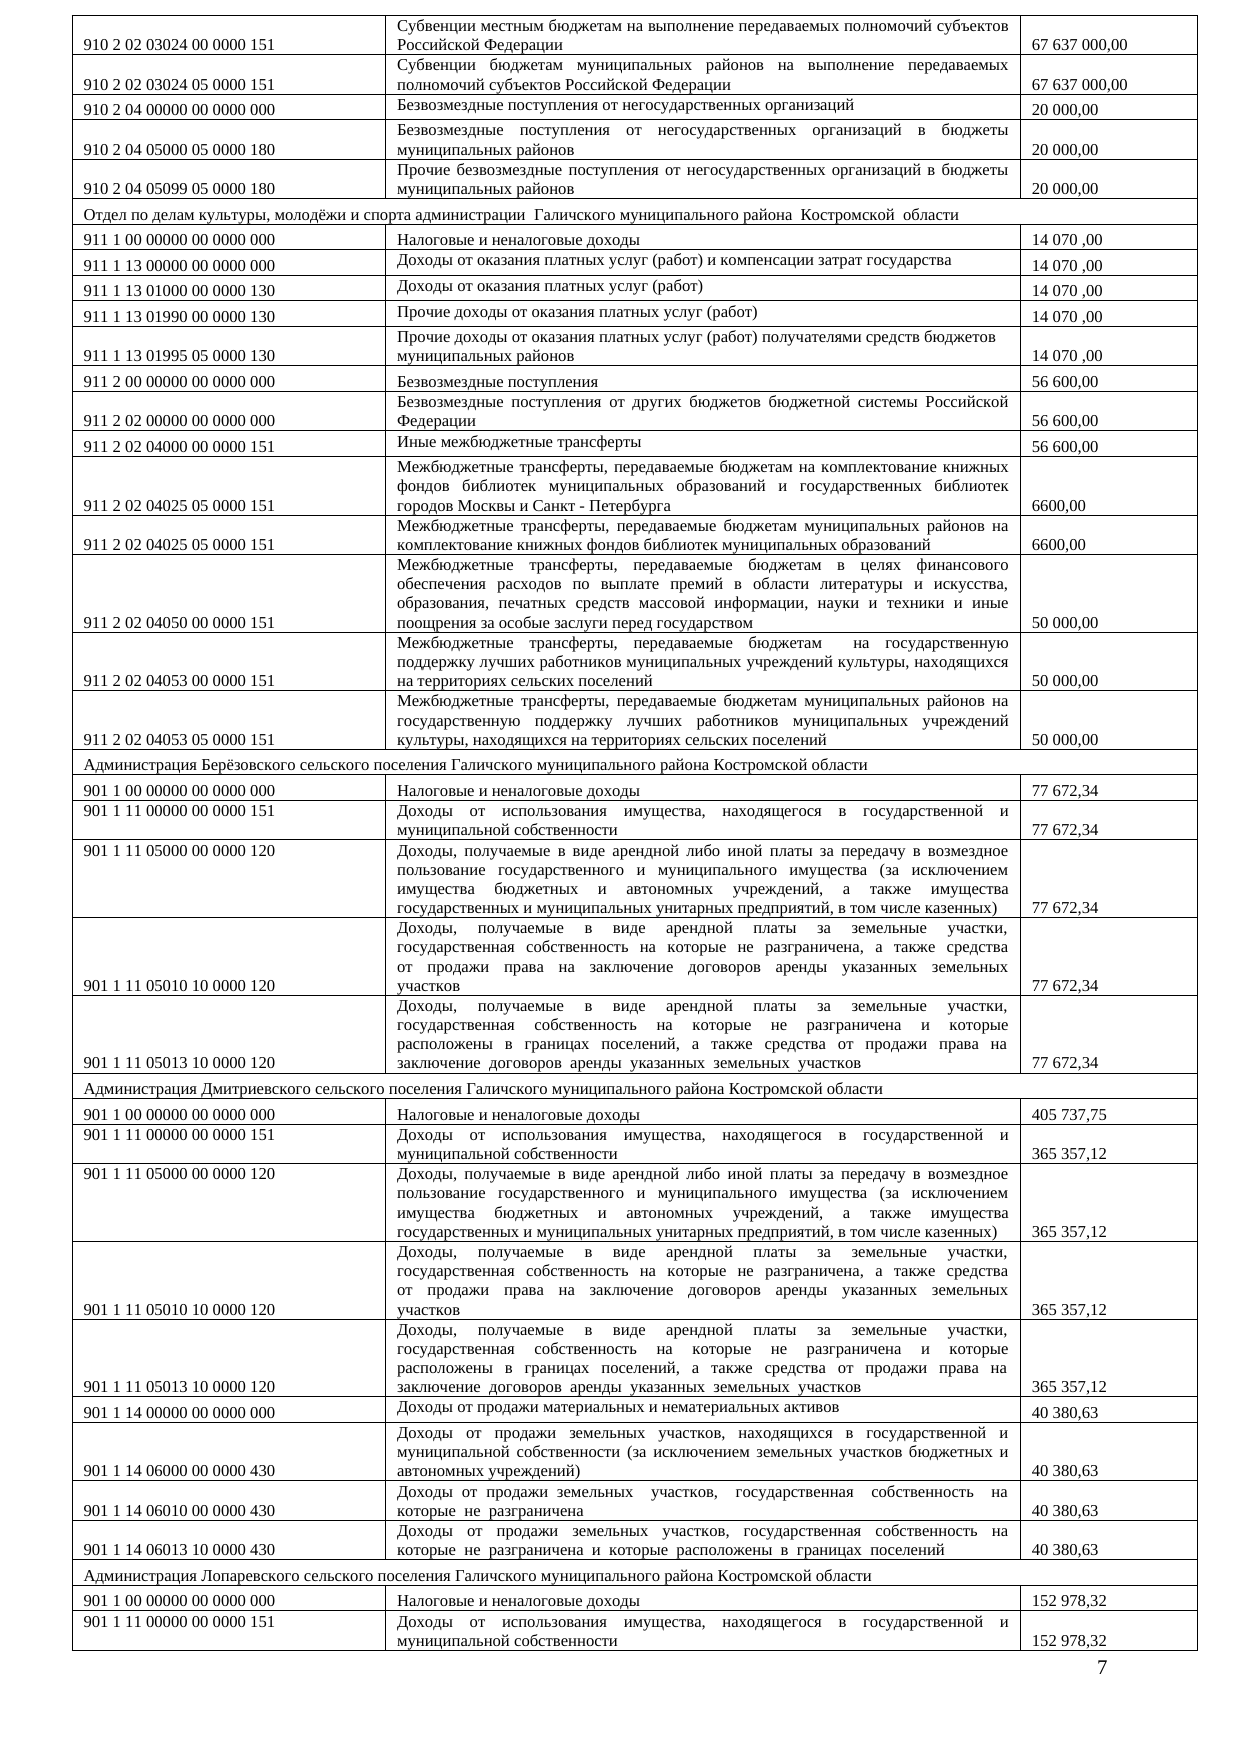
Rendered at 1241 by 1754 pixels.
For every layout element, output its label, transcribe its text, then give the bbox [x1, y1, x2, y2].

table_cell 365 357,12 [1021, 1242, 1197, 1318]
table_cell Доходы от оказания платных услуг (работ) [386, 276, 1020, 300]
table_cell 14 070 ,00 [1021, 250, 1197, 275]
table_cell 365 357,12 [1021, 1125, 1197, 1163]
table_cell Доходы от использования имущества, находящегося в государственной и муниципальной собственности [386, 1611, 1020, 1650]
table_cell 50 000,00 [1021, 633, 1197, 690]
table_cell Межбюджетные трансферты, передаваемые бюджетам муниципальных районов на государственную поддержку лучших работников муниципальных учреждений культуры, находящихся на территориях сельских поселений [386, 691, 1020, 749]
table_cell 901 1 11 05013 10 0000 120 [73, 996, 385, 1072]
table_cell 911 2 02 00000 00 0000 000 [73, 392, 385, 430]
table_cell Администрация Лопаревского сельского поселения Галичского муниципального района Костромской области [73, 1560, 1197, 1585]
table_cell 901 1 11 05000 00 0000 120 [73, 840, 385, 917]
table_cell 40 380,63 [1021, 1397, 1197, 1422]
table_cell Доходы от использования имущества, находящегося в государственной и муниципальной собственности [386, 1125, 1020, 1163]
table_cell 901 1 14 00000 00 0000 000 [73, 1397, 385, 1422]
table_cell 910 2 04 05000 05 0000 180 [73, 120, 385, 158]
table_cell Доходы от продажи земельных участков, государственная собственность на которые не разграничена [386, 1481, 1020, 1520]
table_cell Доходы от продажи земельных участков, государственная собственность на которые не разграничена и которые расположены в границах поселений [386, 1521, 1020, 1559]
table_cell 40 380,63 [1021, 1481, 1197, 1520]
table_cell Субвенции бюджетам муниципальных районов на выполнение передаваемых полномочий субъектов Российской Федерации [386, 55, 1020, 93]
table_cell 901 1 11 05010 10 0000 120 [73, 918, 385, 995]
table_cell 50 000,00 [1021, 691, 1197, 749]
table_cell 911 1 13 00000 00 0000 000 [73, 250, 385, 275]
table_cell 910 2 04 00000 00 0000 000 [73, 95, 385, 119]
table_cell 901 1 00 00000 00 0000 000 [73, 1099, 385, 1124]
table_cell 911 1 00 00000 00 0000 000 [73, 225, 385, 249]
table_cell 405 737,75 [1021, 1099, 1197, 1124]
table_cell 911 2 02 04000 00 0000 151 [73, 431, 385, 456]
table_cell 20 000,00 [1021, 95, 1197, 119]
table_cell 910 2 04 05099 05 0000 180 [73, 160, 385, 198]
table_cell Налоговые и неналоговые доходы [386, 775, 1020, 800]
table_cell 911 2 02 04025 05 0000 151 [73, 457, 385, 514]
table_cell 901 1 14 06013 10 0000 430 [73, 1521, 385, 1559]
table_cell 50 000,00 [1021, 555, 1197, 632]
table_cell 911 1 13 01995 05 0000 130 [73, 327, 385, 365]
table_cell Межбюджетные трансферты, передаваемые бюджетам на комплектование книжных фондов библиотек муниципальных образований и государственных библиотек городов Москвы и Санкт - Петербурга [386, 457, 1020, 514]
table_cell 14 070 ,00 [1021, 225, 1197, 249]
table_cell Безвозмездные поступления от других бюджетов бюджетной системы Российской Федерации [386, 392, 1020, 430]
table_cell 901 1 11 05000 00 0000 120 [73, 1164, 385, 1241]
table_cell 56 600,00 [1021, 431, 1197, 456]
table_cell 67 637 000,00 [1021, 55, 1197, 93]
table_cell 6600,00 [1021, 457, 1197, 514]
table_cell Субвенции местным бюджетам на выполнение передаваемых полномочий субъектов Российской Федерации [386, 16, 1020, 54]
table_cell 14 070 ,00 [1021, 276, 1197, 300]
table_cell 77 672,34 [1021, 801, 1197, 839]
table_cell Безвозмездные поступления от негосударственных организаций [386, 95, 1020, 119]
table_cell 40 380,63 [1021, 1423, 1197, 1480]
table_cell Доходы от использования имущества, находящегося в государственной и муниципальной собственности [386, 801, 1020, 839]
table_cell 56 600,00 [1021, 366, 1197, 391]
table_cell Межбюджетные трансферты, передаваемые бюджетам в целях финансового обеспечения расходов по выплате премий в области литературы и искусства, образования, печатных средств массовой информации, науки и техники и иные поощрения за особые заслуги перед государством [386, 555, 1020, 632]
table_cell Отдел по делам культуры, молодёжи и спорта администрации Галичского муниципального района Костромской области [73, 199, 1197, 223]
table_cell 901 1 11 05013 10 0000 120 [73, 1320, 385, 1396]
table_cell Прочие безвозмездные поступления от негосударственных организаций в бюджеты муниципальных районов [386, 160, 1020, 198]
table_cell 6600,00 [1021, 516, 1197, 554]
table_cell Администрация Дмитриевского сельского поселения Галичского муниципального района Костромской области [73, 1074, 1197, 1098]
table_cell 152 978,32 [1021, 1611, 1197, 1650]
table_cell Администрация Берёзовского сельского поселения Галичского муниципального района Костромской области [73, 750, 1197, 774]
table_cell 911 1 13 01000 00 0000 130 [73, 276, 385, 300]
table_cell Прочие доходы от оказания платных услуг (работ) [386, 301, 1020, 326]
table_cell 56 600,00 [1021, 392, 1197, 430]
table_cell 901 1 11 05010 10 0000 120 [73, 1242, 385, 1318]
table_cell 901 1 11 00000 00 0000 151 [73, 1611, 385, 1650]
table_cell 77 672,34 [1021, 775, 1197, 800]
table_cell 911 2 02 04050 00 0000 151 [73, 555, 385, 632]
table_cell 152 978,32 [1021, 1586, 1197, 1610]
table_cell 901 1 11 00000 00 0000 151 [73, 801, 385, 839]
table_cell Безвозмездные поступления [386, 366, 1020, 391]
table_cell 901 1 14 06000 00 0000 430 [73, 1423, 385, 1480]
table_cell 911 2 02 04025 05 0000 151 [73, 516, 385, 554]
table_cell Доходы от продажи материальных и нематериальных активов [386, 1397, 1020, 1422]
table_cell Доходы от продажи земельных участков, находящихся в государственной и муниципальной собственности (за исключением земельных участков бюджетных и автономных учреждений) [386, 1423, 1020, 1480]
table_cell Безвозмездные поступления от негосударственных организаций в бюджеты муниципальных районов [386, 120, 1020, 158]
table_cell Налоговые и неналоговые доходы [386, 1586, 1020, 1610]
table_cell 910 2 02 03024 00 0000 151 [73, 16, 385, 54]
table_cell 67 637 000,00 [1021, 16, 1197, 54]
table_cell Налоговые и неналоговые доходы [386, 1099, 1020, 1124]
table_cell 901 1 00 00000 00 0000 000 [73, 1586, 385, 1610]
table_cell 20 000,00 [1021, 120, 1197, 158]
table_cell 77 672,34 [1021, 996, 1197, 1072]
table_cell Межбюджетные трансферты, передаваемые бюджетам муниципальных районов на комплектование книжных фондов библиотек муниципальных образований [386, 516, 1020, 554]
table_cell 901 1 00 00000 00 0000 000 [73, 775, 385, 800]
table_cell 911 2 02 04053 05 0000 151 [73, 691, 385, 749]
table_cell 14 070 ,00 [1021, 301, 1197, 326]
table_cell 911 2 00 00000 00 0000 000 [73, 366, 385, 391]
table_cell 77 672,34 [1021, 840, 1197, 917]
table_cell Прочие доходы от оказания платных услуг (работ) получателями средств бюджетов муниципальных районов [386, 327, 1020, 365]
table_cell Межбюджетные трансферты, передаваемые бюджетам на государственную поддержку лучших работников муниципальных учреждений культуры, находящихся на территориях сельских поселений [386, 633, 1020, 690]
table_cell 77 672,34 [1021, 918, 1197, 995]
table_cell Иные межбюджетные трансферты [386, 431, 1020, 456]
table_cell 901 1 14 06010 00 0000 430 [73, 1481, 385, 1520]
table_cell 365 357,12 [1021, 1320, 1197, 1396]
table_cell 911 1 13 01990 00 0000 130 [73, 301, 385, 326]
table_cell 20 000,00 [1021, 160, 1197, 198]
table_cell 901 1 11 00000 00 0000 151 [73, 1125, 385, 1163]
table_cell Налоговые и неналоговые доходы [386, 225, 1020, 249]
table_cell 910 2 02 03024 05 0000 151 [73, 55, 385, 93]
table_cell 14 070 ,00 [1021, 327, 1197, 365]
table_cell 911 2 02 04053 00 0000 151 [73, 633, 385, 690]
table_cell Доходы от оказания платных услуг (работ) и компенсации затрат государства [386, 250, 1020, 275]
table_cell 365 357,12 [1021, 1164, 1197, 1241]
table_cell 40 380,63 [1021, 1521, 1197, 1559]
